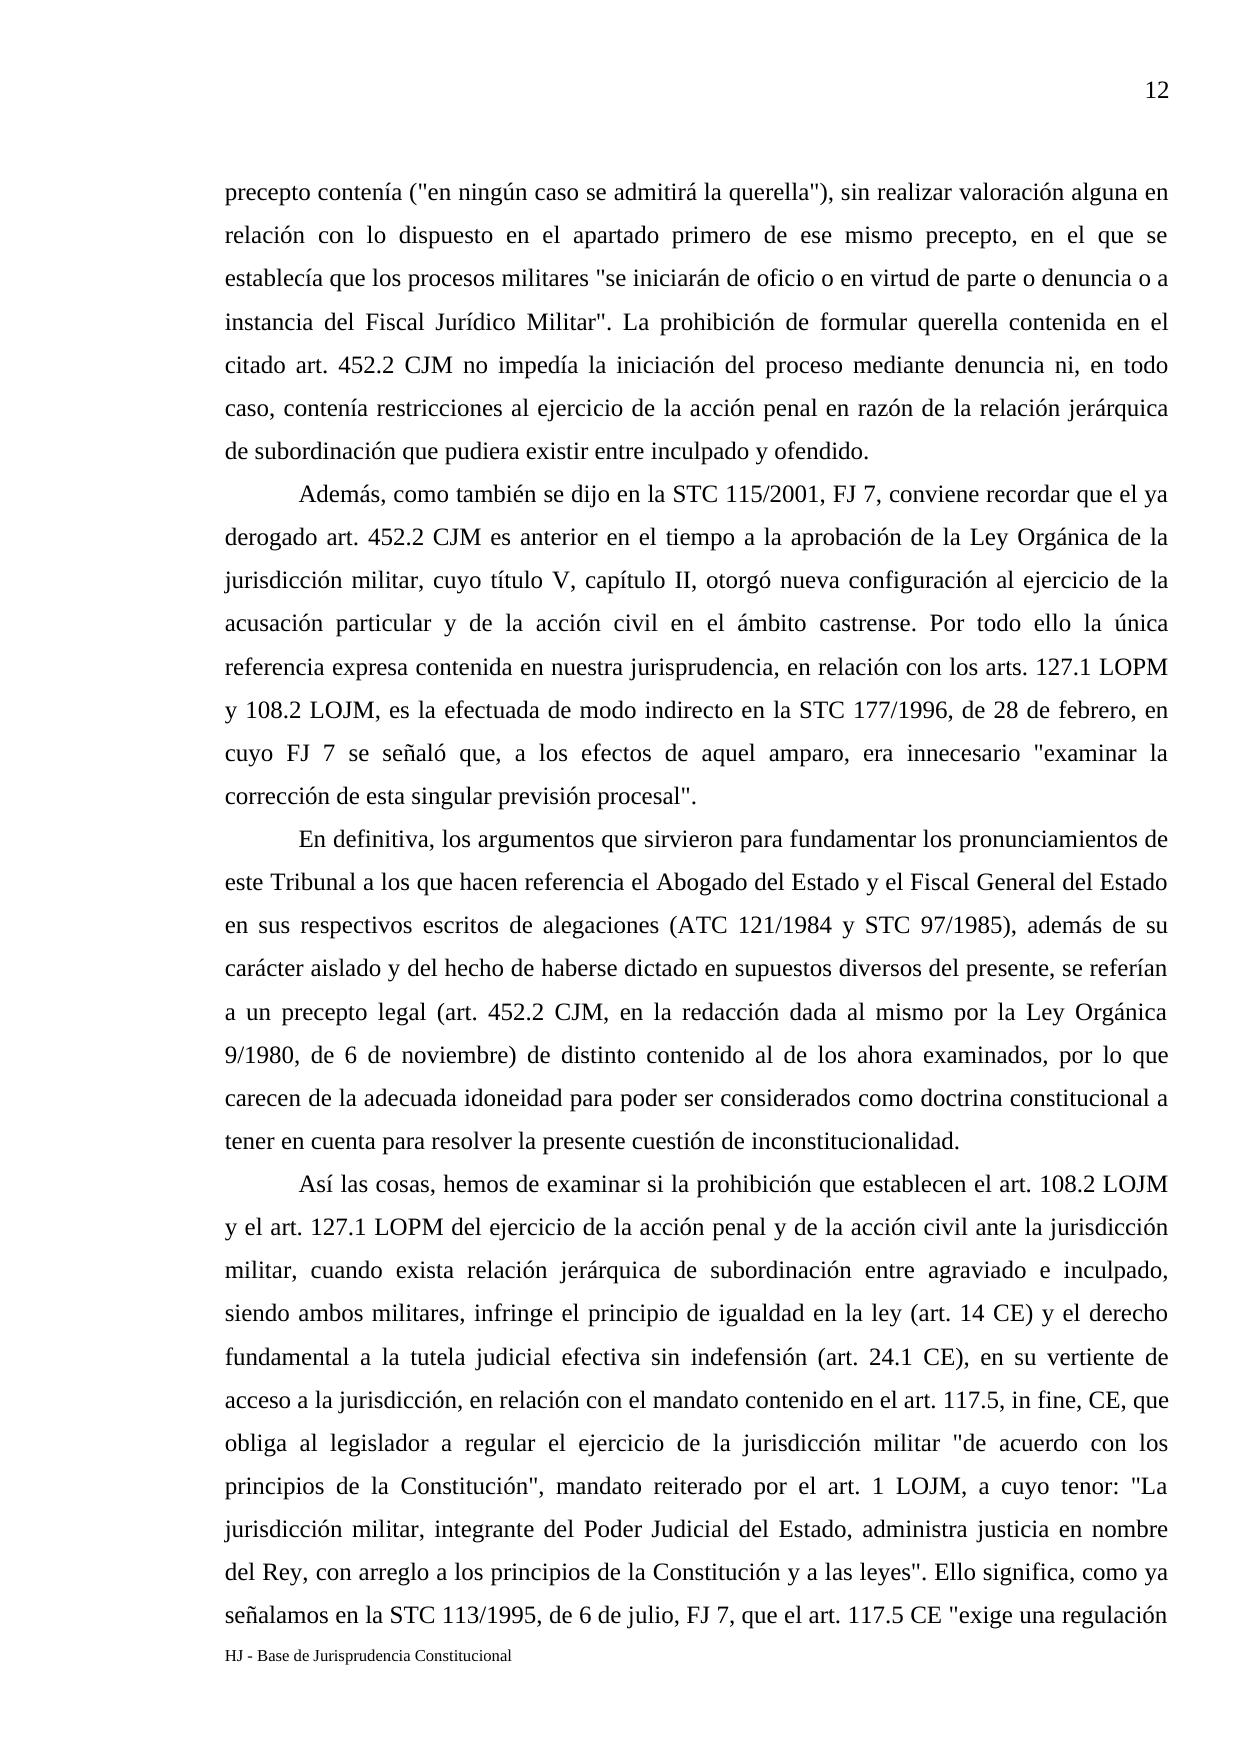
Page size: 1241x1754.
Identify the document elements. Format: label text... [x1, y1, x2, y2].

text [224, 177, 1169, 465]
text En definitiva, los argumentos que sirvieron para fundamentar los pronunciamientos de este Tribunal a los que hacen referencia el Abogado del Estado y el Fiscal General del Estado en sus respectivos escritos de alegaciones (ATC 121/1984 y STC 97/1985), además de su carácter aislado y del hecho de haberse dictado en supuestos diversos del presente, se referían a un precepto legal (art. 452.2 CJM, en la redacción dada al mismo por la Ley Orgánica 9/1980, de 6 de noviembre) de distinto contenido al de los ahora examinados, por lo que carecen de la adecuada idoneidad para poder ser considerados como doctrina constitucional a tener en cuenta para resolver la presente cuestión de inconstitucionalidad. [224, 824, 1169, 1155]
text Además, como también se dijo en la STC 115/2001, FJ 7, conviene recordar que el ya derogado art. 452.2 CJM es anterior en el tiempo a la aprobación de la Ley Orgánica de la jurisdicción militar, cuyo título V, capítulo II, otorgó nueva configuración al ejercicio de la acusación particular y de la acción civil en el ámbito castrense. Por todo ello la única referencia expresa contenida en nuestra jurisprudencia, en relación con los arts. 127.1 LOPM y 108.2 LOJM, es la efectuada de modo indirecto en la STC 177/1996, de 28 de febrero, en cuyo FJ 7 se señaló que, a los efectos de aquel amparo, era innecesario "examinar la corrección de esta singular previsión procesal". [224, 479, 1169, 810]
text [224, 1169, 1169, 1629]
